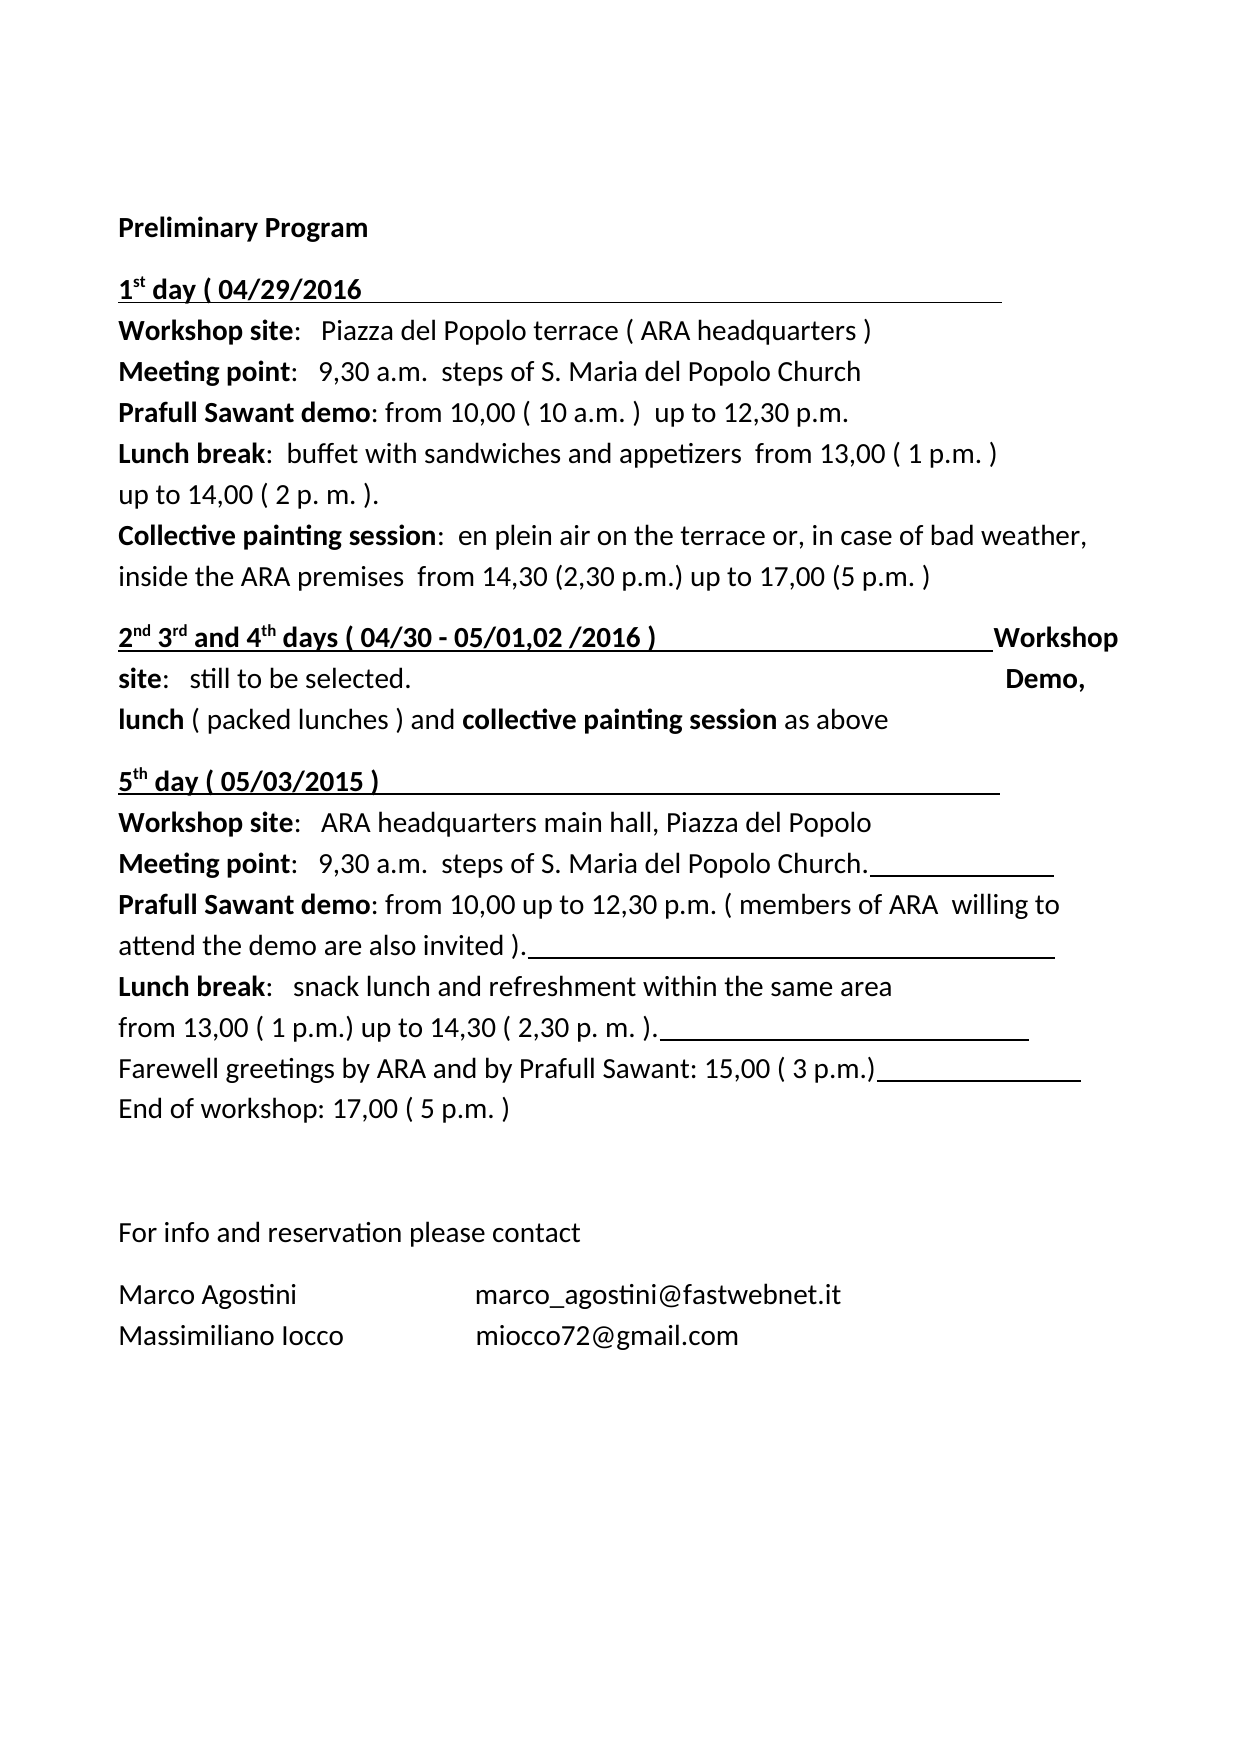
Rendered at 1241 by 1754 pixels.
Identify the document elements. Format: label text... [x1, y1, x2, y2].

text 5th day ( 05/03/2015 ) Workshop site: ARA headquarters main hall, Piazza del Popolo Meeting point: 9,30 a.m. steps of S. Maria del Popolo Church. Prafull Sawant demo: from 10,00 up to 12,30 p.m. ( members of ARA willing to attend the demo are also invited ). Lunch break: snack lunch and refreshment within the same area from 13,00 ( 1 p.m.) up to 14,30 ( 2,30 p. m. ). Farewell greetings by ARA and by Prafull Sawant: 15,00 ( 3 p.m.) End of workshop: 17,00 ( 5 p.m. ) [118, 763, 1122, 1126]
text Preliminary Program [118, 209, 1122, 245]
text Marco Agostini marco_agostini@fastwebnet.it Massimiliano Iocco miocco72@gmail.com [118, 1276, 1122, 1352]
text 1st day ( 04/29/2016 Workshop site: Piazza del Popolo terrace ( ARA headquarters ) Meeting point: 9,30 a.m. steps of S. Maria del Popolo Church Prafull Sawant demo: from 10,00 ( 10 a.m. ) up to 12,30 p.m. Lunch break: buffet with sandwiches and appetizers from 13,00 ( 1 p.m. ) up to 14,00 ( 2 p. m. ). Collective painting session: en plein air on the terrace or, in case of bad weather, inside the ARA premises from 14,30 (2,30 p.m.) up to 17,00 (5 p.m. ) [118, 271, 1122, 593]
text 2nd 3rd and 4th days ( 04/30 - 05/01,02 /2016 ) Workshop site: still to be selected. Demo, lunch ( packed lunches ) and collective painting session as above [118, 619, 1122, 737]
text For info and reservation please contact [118, 1214, 1122, 1250]
